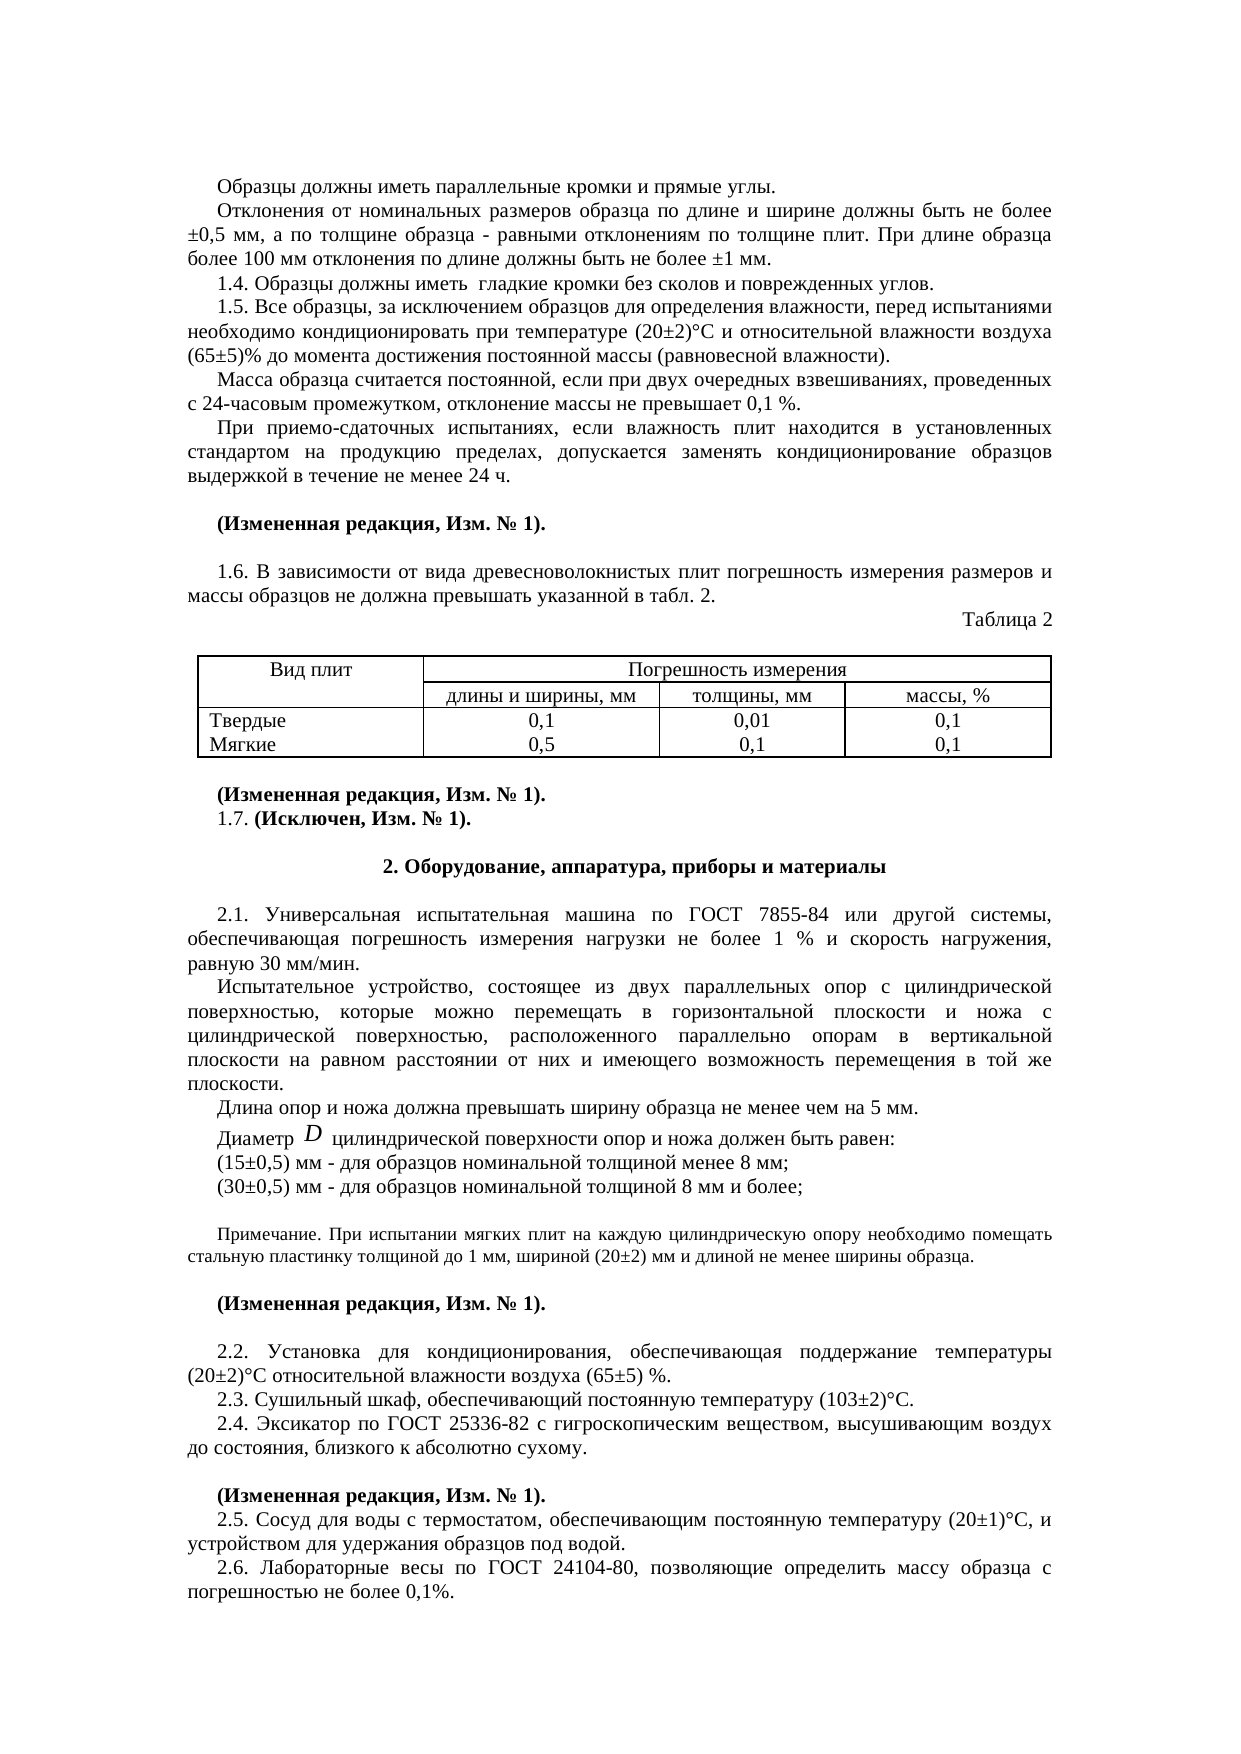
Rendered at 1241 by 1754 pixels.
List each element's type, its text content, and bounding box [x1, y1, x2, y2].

table_header Погрешность измерения [424, 657, 1050, 681]
table_cell массы, % [846, 683, 1050, 707]
text Образцы должны иметь параллельные кромки и прямые углы. [187, 174, 1053, 198]
table_cell 0,1 [846, 732, 1050, 756]
table_cell толщины, мм [660, 683, 844, 707]
text 1.4. Образцы должны иметь гладкие кромки без сколов и поврежденных углов. [187, 270, 1053, 294]
text Испытательное устройство, состоящее из двух параллельных опор с цилиндрической поверхностью, которые можно перемещать в горизонтальной плоскости и ножа с цилиндрической поверхностью, расположенного параллельно опорам в вертикальной плоскости на равном расстоянии от них и имеющего возможность перемещения в той же плоскости. [187, 974, 1053, 1095]
text При приемо-сдаточных испытаниях, если влажность плит находится в установленных стандартом на продукцию пределах, допускается заменять кондиционирование образцов выдержкой в течение не менее 24 ч. [187, 415, 1053, 487]
text (15±0,5) мм - для образцов номинальной толщиной менее 8 мм; [187, 1150, 1053, 1174]
table_cell [199, 681, 423, 707]
table_cell Твердые [199, 708, 423, 732]
table_cell Мягкие [199, 732, 423, 756]
table_cell 0,5 [424, 732, 659, 756]
text 1.6. В зависимости от вида древесноволокнистых плит погрешность измерения размеров и массы образцов не должна превышать указанной в табл. 2. [187, 559, 1053, 607]
text (Измененная редакция, Изм. № 1). [187, 1290, 1053, 1314]
table_cell длины и ширины, мм [424, 683, 659, 707]
text (Измененная редакция, Изм. № 1). [187, 782, 1053, 806]
text Таблица 2 [187, 607, 1053, 631]
text 2.4. Эксикатор по ГОСТ 25336-82 с гигроскопическим веществом, высушивающим воздух до состояния, близкого к абсолютно сухому. [187, 1411, 1053, 1459]
text (Измененная редакция, Изм. № 1). [187, 1483, 1053, 1507]
text 1.5. Все образцы, за исключением образцов для определения влажности, перед испытаниями необходимо кондиционировать при температуре (20±2)°С и относительной влажности воздуха (65±5)% до момента достижения постоянной массы (равновесной влажности). [187, 294, 1053, 367]
table_cell 0,01 [660, 708, 844, 732]
text Примечание. При испытании мягких плит на каждую цилиндрическую опору необходимо помещать стальную пластинку толщиной до 1 мм, шириной (20±2) мм и длиной не менее ширины образца. [187, 1222, 1053, 1266]
text 2.2. Установка для кондиционирования, обеспечивающая поддержание температуры (20±2)°С относительной влажности воздуха (65±5) %. [187, 1338, 1053, 1387]
text 1.7. (Исключен, Изм. № 1). [187, 806, 1053, 830]
text 2.6. Лабораторные весы по ГОСТ 24104-80, позволяющие определить массу образца с погрешностью не более 0,1%. [187, 1555, 1053, 1603]
text (Измененная редакция, Изм. № 1). [187, 511, 1053, 535]
table_cell 0,1 [846, 708, 1050, 732]
table_cell 0,1 [660, 732, 844, 756]
text 2.3. Сушильный шкаф, обеспечивающий постоянную температуру (103±2)°С. [187, 1387, 1053, 1411]
subtitle 2. Оборудование, аппаратура, приборы и материалы [187, 854, 1053, 878]
text Масса образца считается постоянной, если при двух очередных взвешиваниях, проведенных с 24-часовым промежутком, отклонение массы не превышает 0,1 %. [187, 367, 1053, 415]
table_cell 0,1 [424, 708, 659, 732]
text Отклонения от номинальных размеров образца по длине и ширине должны быть не более ±0,5 мм, а по толщине образца - равными отклонениям по толщине плит. При длине образца более 100 мм отклонения по длине должны быть не более ±1 мм. [187, 198, 1053, 270]
table_header Вид плит [199, 657, 423, 681]
text 2.5. Сосуд для воды с термостатом, обеспечивающим постоянную температуру (20±1)°С, и устройством для удержания образцов под водой. [187, 1507, 1053, 1555]
text Диаметр цилиндрической поверхности опор и ножа должен быть равен: [187, 1119, 1053, 1150]
text Длина опор и ножа должна превышать ширину образца не менее чем на 5 мм. [187, 1095, 1053, 1119]
text 2.1. Универсальная испытательная машина по ГОСТ 7855-84 или другой системы, обеспечивающая погрешность измерения нагрузки не более 1 % и скорость нагружения, равную 30 мм/мин. [187, 902, 1053, 974]
text (30±0,5) мм - для образцов номинальной толщиной 8 мм и более; [187, 1174, 1053, 1198]
